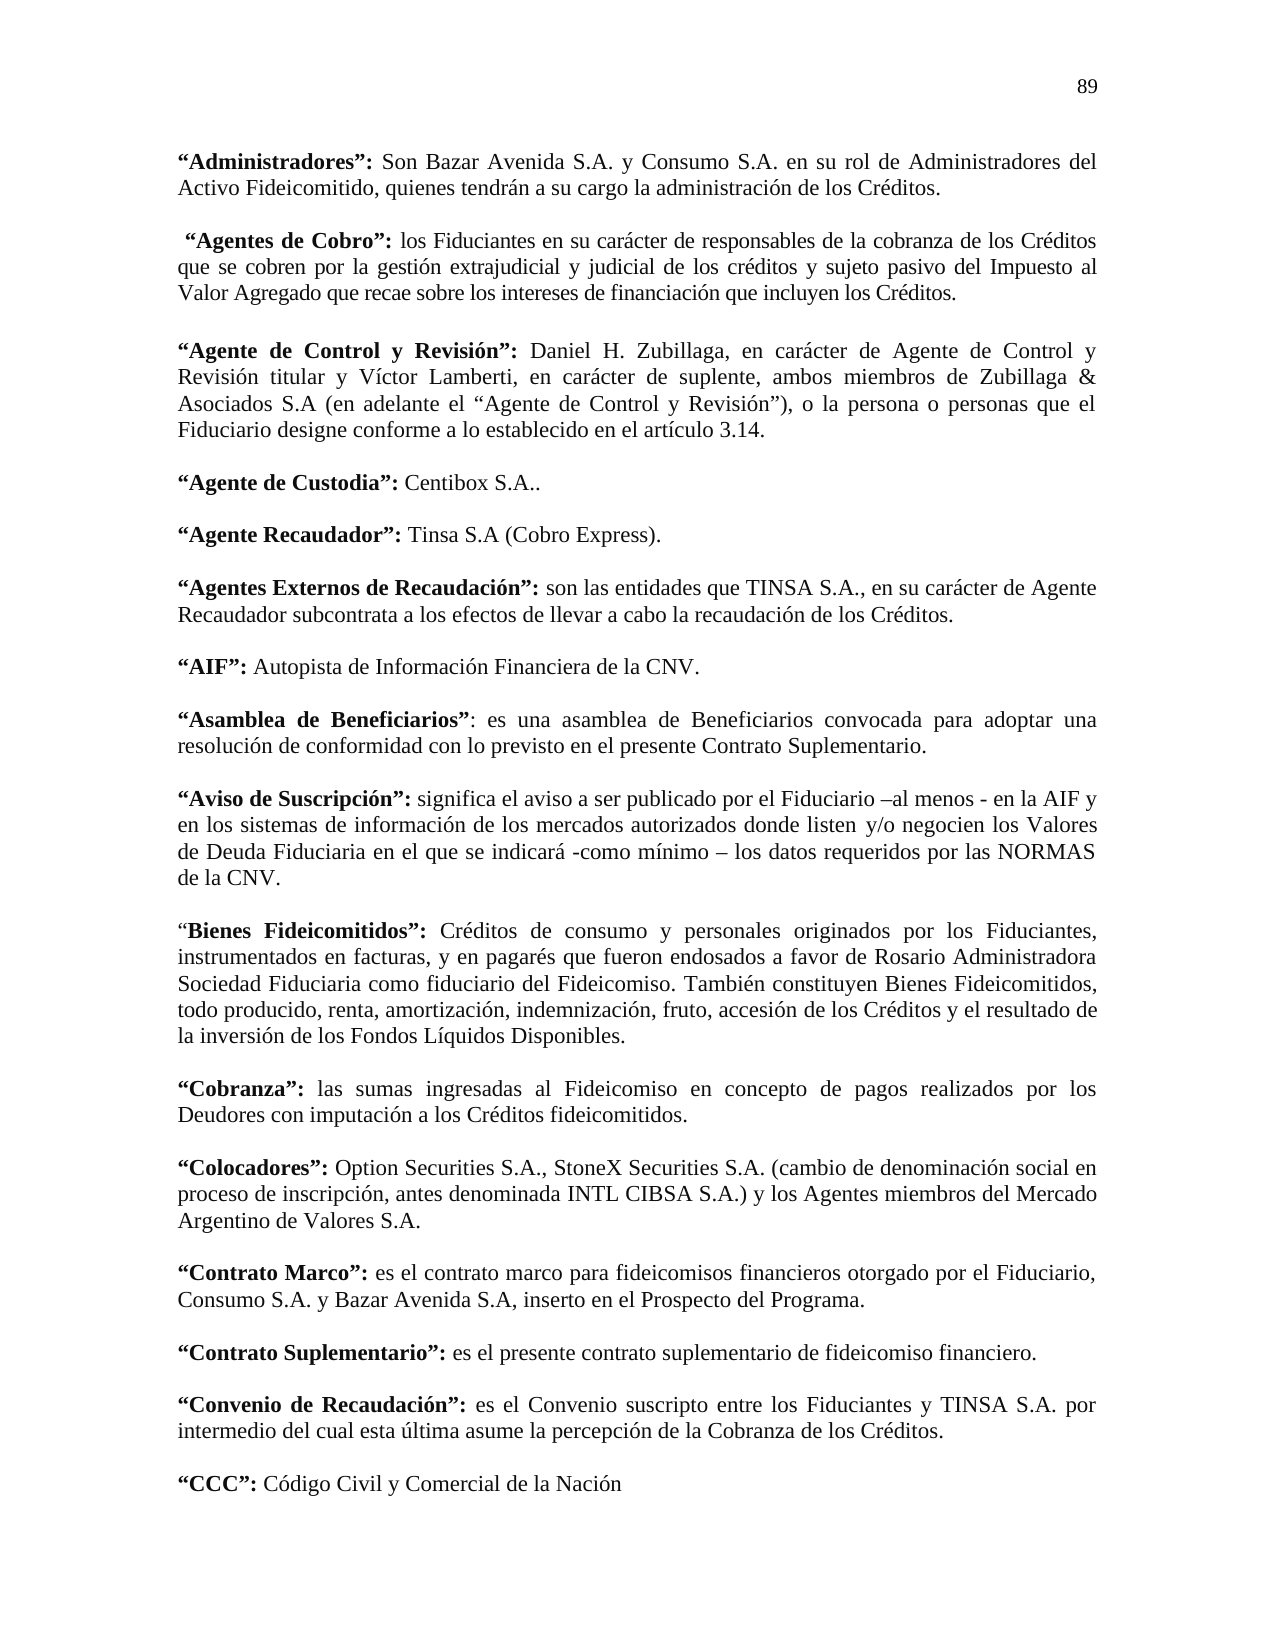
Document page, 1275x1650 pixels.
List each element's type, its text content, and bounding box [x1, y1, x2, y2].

text “Bienes Fideicomitidos”: Créditos de consumo y personales originados por los Fiduciantes, instrumentados en facturas, y en pagarés que fueron endosados a favor de Rosario Administradora Sociedad Fiduciaria como fiduciario del Fideicomiso. También constituyen Bienes Fideicomitidos, todo producido, renta, amortización, indemnización, fruto, accesión de los Créditos y el resultado de la inversión de los Fondos Líquidos Disponibles. [177, 917, 1098, 1049]
text “AIF”: Autopista de Información Financiera de la CNV. [177, 653, 1098, 680]
text “Agente de Control y Revisión”: Daniel H. Zubillaga, en carácter de Agente de Control y Revisión titular y Víctor Lamberti, en carácter de suplente, ambos miembros de Zubillaga & Asociados S.A (en adelante el “Agente de Control y Revisión”), o la persona o personas que el Fiduciario designe conforme a lo establecido en el artículo 3.14. [177, 337, 1098, 442]
text “Contrato Suplementario”: es el presente contrato suplementario de fideicomiso financiero. [177, 1338, 1098, 1365]
text “Convenio de Recaudación”: es el Convenio suscripto entre los Fiduciantes y TINSA S.A. por intermedio del cual esta última asume la percepción de la Cobranza de los Créditos. [177, 1391, 1098, 1444]
text “Aviso de Suscripción”: significa el aviso a ser publicado por el Fiduciario –al menos - en la AIF y en los sistemas de información de los mercados autorizados donde listen y/o negocien los Valores de Deuda Fiduciaria en el que se indicará -como mínimo – los datos requeridos por las NORMAS de la CNV. [177, 785, 1098, 891]
text “Agentes Externos de Recaudación”: son las entidades que TINSA S.A., en su carácter de Agente Recaudador subcontrata a los efectos de llevar a cabo la recaudación de los Créditos. [177, 574, 1098, 627]
text “CCC”: Código Civil y Comercial de la Nación [177, 1470, 1098, 1497]
text “Asamblea de Beneficiarios”: es una asamblea de Beneficiarios convocada para adoptar una resolución de conformidad con lo previsto en el presente Contrato Suplementario. [177, 706, 1098, 759]
text “Colocadores”: Option Securities S.A., StoneX Securities S.A. (cambio de denominación social en proceso de inscripción, antes denominada INTL CIBSA S.A.) y los Agentes miembros del Mercado Argentino de Valores S.A. [177, 1154, 1098, 1233]
text “Administradores”: Son Bazar Avenida S.A. y Consumo S.A. en su rol de Administradores del Activo Fideicomitido, quienes tendrán a su cargo la administración de los Créditos. [177, 148, 1098, 200]
text “Agente de Custodia”: Centibox S.A.. [177, 469, 1098, 495]
text “Agente Recaudador”: Tinsa S.A (Cobro Express). [177, 522, 1098, 548]
text “Cobranza”: las sumas ingresadas al Fideicomiso en concepto de pagos realizados por los Deudores con imputación a los Créditos fideicomitidos. [177, 1075, 1098, 1128]
text “Contrato Marco”: es el contrato marco para fideicomisos financieros otorgado por el Fiduciario, Consumo S.A. y Bazar Avenida S.A, inserto en el Prospecto del Programa. [177, 1259, 1098, 1312]
text “Agentes de Cobro”: los Fiduciantes en su carácter de responsables de la cobranza de los Créditos que se cobren por la gestión extrajudicial y judicial de los créditos y sujeto pasivo del Impuesto al Valor Agregado que recae sobre los intereses de financiación que incluyen los Créditos. [177, 227, 1098, 306]
